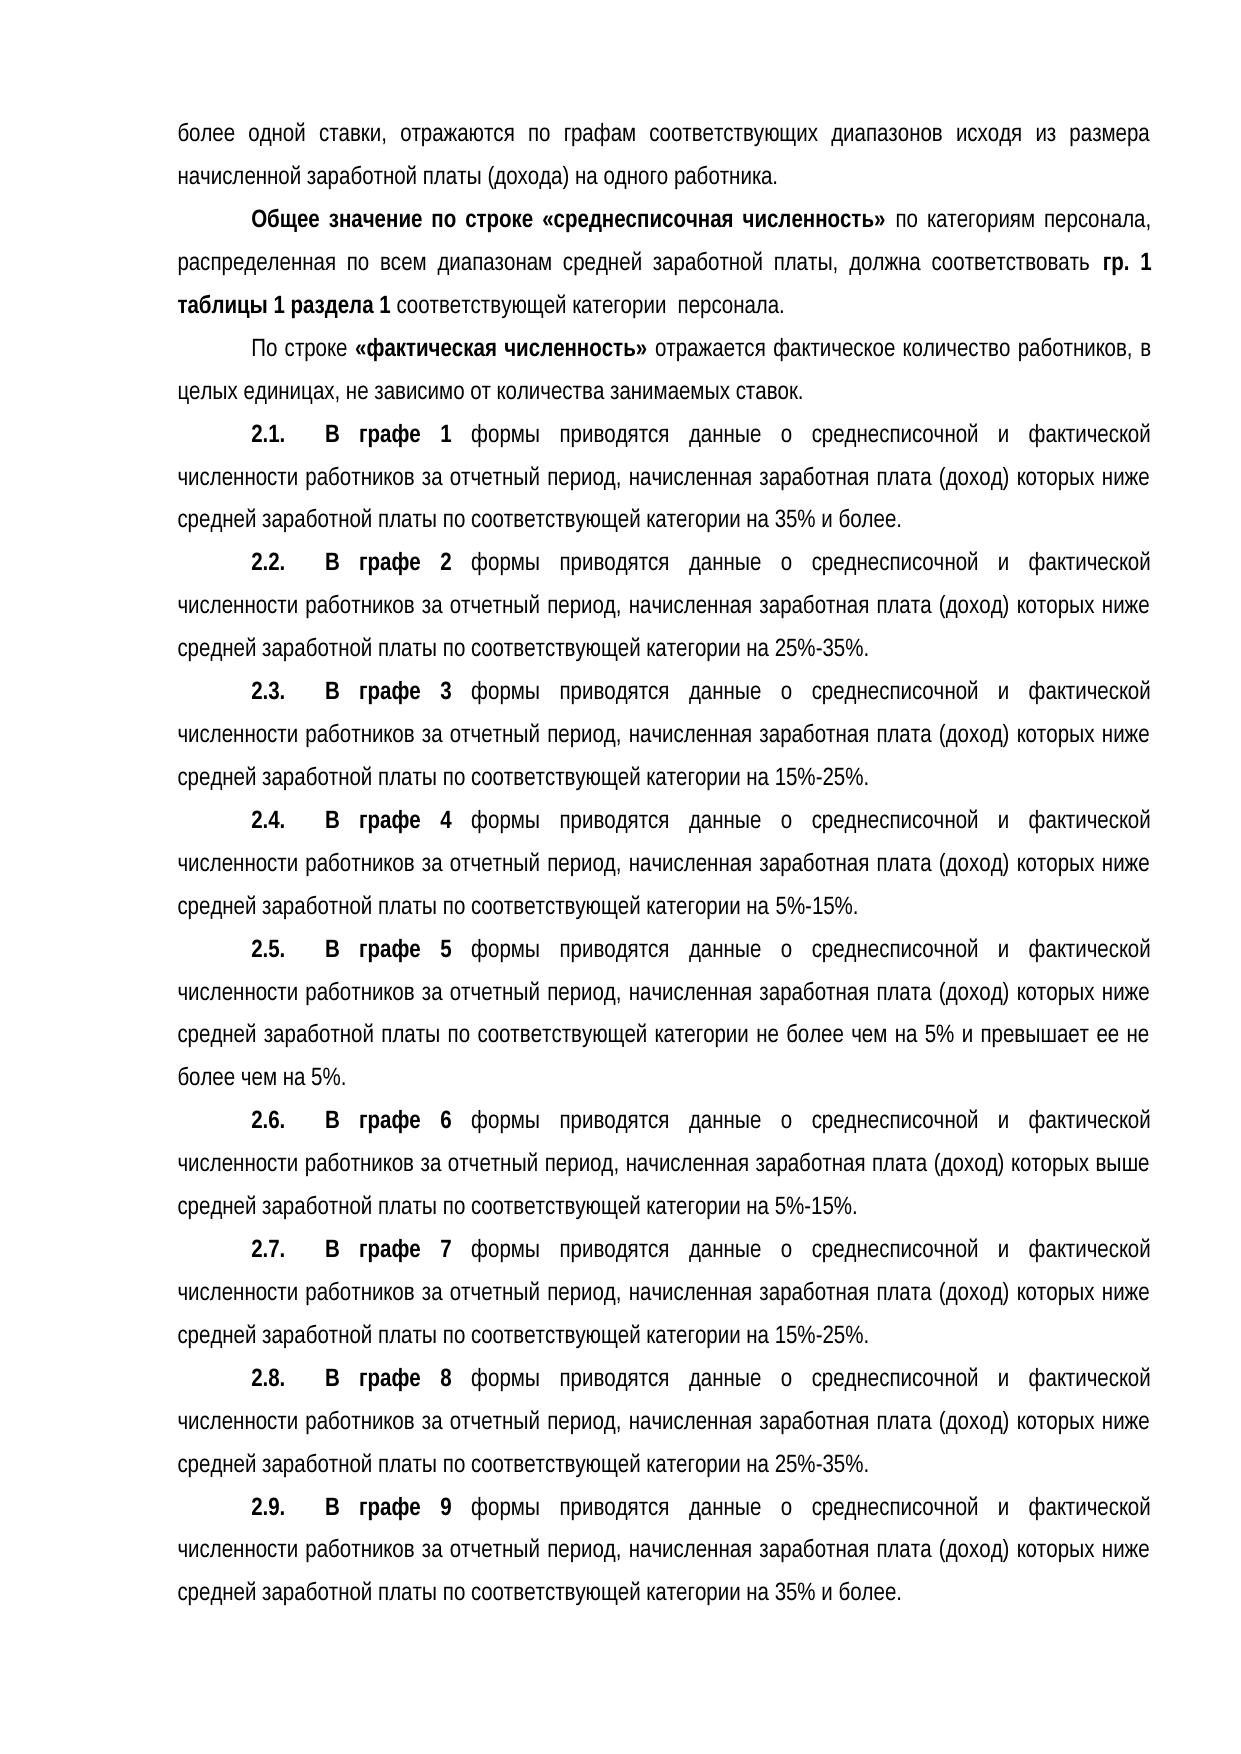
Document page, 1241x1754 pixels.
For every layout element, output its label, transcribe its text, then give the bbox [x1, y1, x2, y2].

list В графе 9 формы приводятся данные о среднесписочной и фактической численности работников за отчетный период, начисленная заработная плата (доход) которых ниже средней заработной платы по соответствующей категории на 35% и более. [177, 1491, 1152, 1606]
list В графе 8 формы приводятся данные о среднесписочной и фактической численности работников за отчетный период, начисленная заработная плата (доход) которых ниже средней заработной платы по соответствующей категории на 25%-35%. [177, 1363, 1152, 1477]
list В графе 3 формы приводятся данные о среднесписочной и фактической численности работников за отчетный период, начисленная заработная плата (доход) которых ниже средней заработной платы по соответствующей категории на 15%-25%. [177, 676, 1152, 791]
text По строке «фактическая численность» отражается фактическое количество работников, в целых единицах, не зависимо от количества занимаемых ставок. [177, 333, 1152, 404]
list В графе 6 формы приводятся данные о среднесписочной и фактической численности работников за отчетный период, начисленная заработная плата (доход) которых выше средней заработной платы по соответствующей категории на 5%-15%. [177, 1105, 1152, 1220]
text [177, 118, 1152, 190]
list В графе 7 формы приводятся данные о среднесписочной и фактической численности работников за отчетный период, начисленная заработная плата (доход) которых ниже средней заработной платы по соответствующей категории на 15%-25%. [177, 1234, 1152, 1348]
list В графе 2 формы приводятся данные о среднесписочной и фактической численности работников за отчетный период, начисленная заработная плата (доход) которых ниже средней заработной платы по соответствующей категории на 25%-35%. [177, 547, 1152, 662]
list В графе 4 формы приводятся данные о среднесписочной и фактической численности работников за отчетный период, начисленная заработная плата (доход) которых ниже средней заработной платы по соответствующей категории на 5%-15%. [177, 805, 1152, 919]
text Общее значение по строке «среднесписочная численность» по категориям персонала, распределенная по всем диапазонам средней заработной платы, должна соответствовать гр. 1 таблицы 1 раздела 1 соответствующей категории персонала. [177, 204, 1152, 318]
list В графе 5 формы приводятся данные о среднесписочной и фактической численности работников за отчетный период, начисленная заработная плата (доход) которых ниже средней заработной платы по соответствующей категории не более чем на 5% и превышает ее не более чем на 5%. [177, 933, 1152, 1091]
list В графе 1 формы приводятся данные о среднесписочной и фактической численности работников за отчетный период, начисленная заработная плата (доход) которых ниже средней заработной платы по соответствующей категории на 35% и более. [177, 418, 1152, 533]
